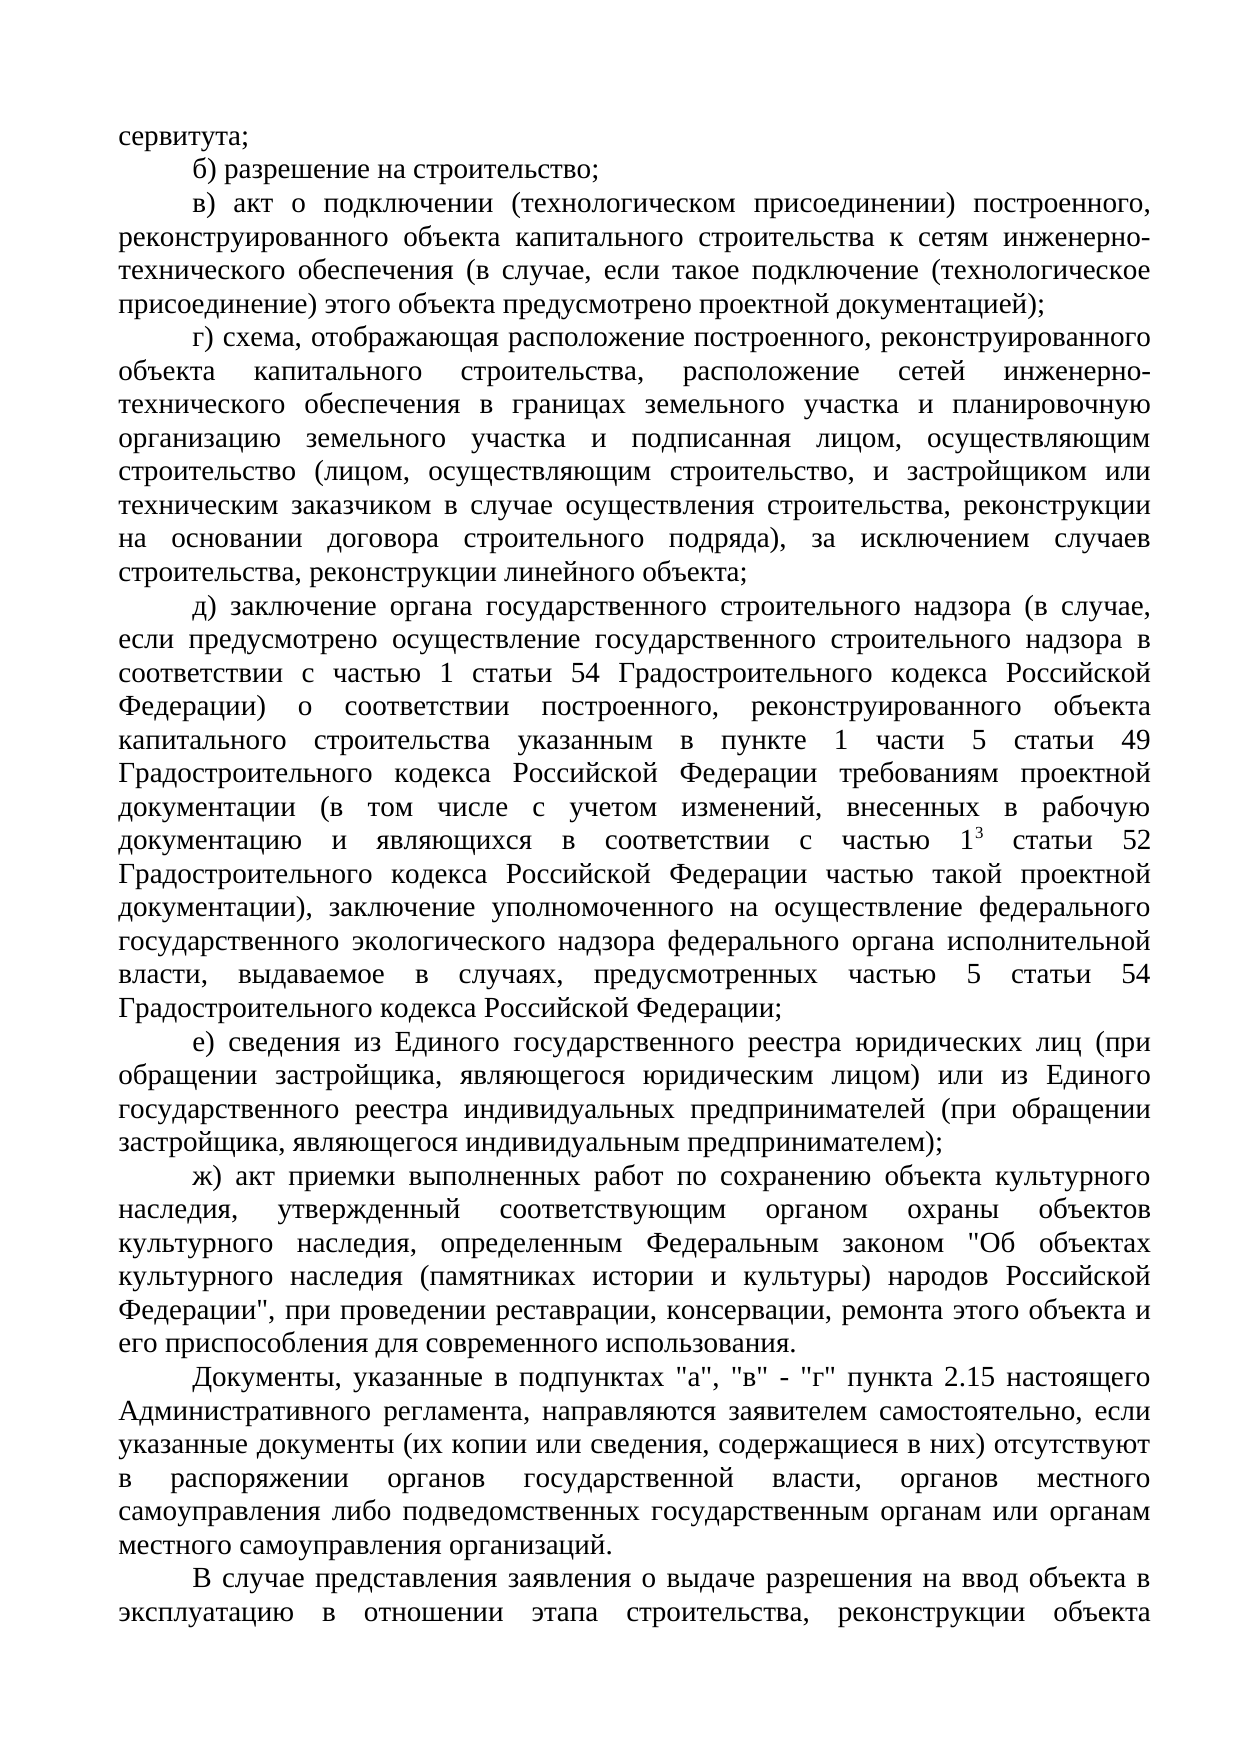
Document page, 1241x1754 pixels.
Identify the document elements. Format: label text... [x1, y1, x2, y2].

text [118, 118, 1152, 152]
text Документы, указанные в подпунктах "а", "в" - "г" пункта 2.15 настоящего Административного регламента, направляются заявителем самостоятельно, если указанные документы (их копии или сведения, содержащиеся в них) отсутствуют в распоряжении органов государственной власти, органов местного самоуправления либо подведомственных государственным органам или органам местного самоуправления организаций. [118, 1359, 1152, 1560]
text в) акт о подключении (технологическом присоединении) построенного, реконструированного объекта капитального строительства к сетям инженерно-технического обеспечения (в случае, если такое подключение (технологическое присоединение) этого объекта предусмотрено проектной документацией); [118, 185, 1152, 319]
text г) схема, отображающая расположение построенного, реконструированного объекта капитального строительства, расположение сетей инженерно-технического обеспечения в границах земельного участка и планировочную организацию земельного участка и подписанная лицом, осуществляющим строительство (лицом, осуществляющим строительство, и застройщиком или техническим заказчиком в случае осуществления строительства, реконструкции на основании договора строительного подряда), за исключением случаев строительства, реконструкции линейного объекта; [118, 319, 1152, 588]
text е) сведения из Единого государственного реестра юридических лиц (при обращении застройщика, являющегося юридическим лицом) или из Единого государственного реестра индивидуальных предпринимателей (при обращении застройщика, являющегося индивидуальным предпринимателем); [118, 1024, 1152, 1158]
text ж) акт приемки выполненных работ по сохранению объекта культурного наследия, утвержденный соответствующим органом охраны объектов культурного наследия, определенным Федеральным законом "Об объектах культурного наследия (памятниках истории и культуры) народов Российской Федерации", при проведении реставрации, консервации, ремонта этого объекта и его приспособления для современного использования. [118, 1158, 1152, 1359]
text д) заключение органа государственного строительного надзора (в случае, если предусмотрено осуществление государственного строительного надзора в соответствии с частью 1 статьи 54 Градостроительного кодекса Российской Федерации) о соответствии построенного, реконструированного объекта капитального строительства указанным в пункте 1 части 5 статьи 49 Градостроительного кодекса Российской Федерации требованиям проектной документации (в том числе с учетом изменений, внесенных в рабочую документацию и являющихся в соответствии с частью 13 статьи 52 Градостроительного кодекса Российской Федерации частью такой проектной документации), заключение уполномоченного на осуществление федерального государственного экологического надзора федерального органа исполнительной власти, выдаваемое в случаях, предусмотренных частью 5 статьи 54 Градостроительного кодекса Российской Федерации; [118, 588, 1152, 1024]
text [118, 1560, 1152, 1627]
text б) разрешение на строительство; [118, 152, 1152, 185]
